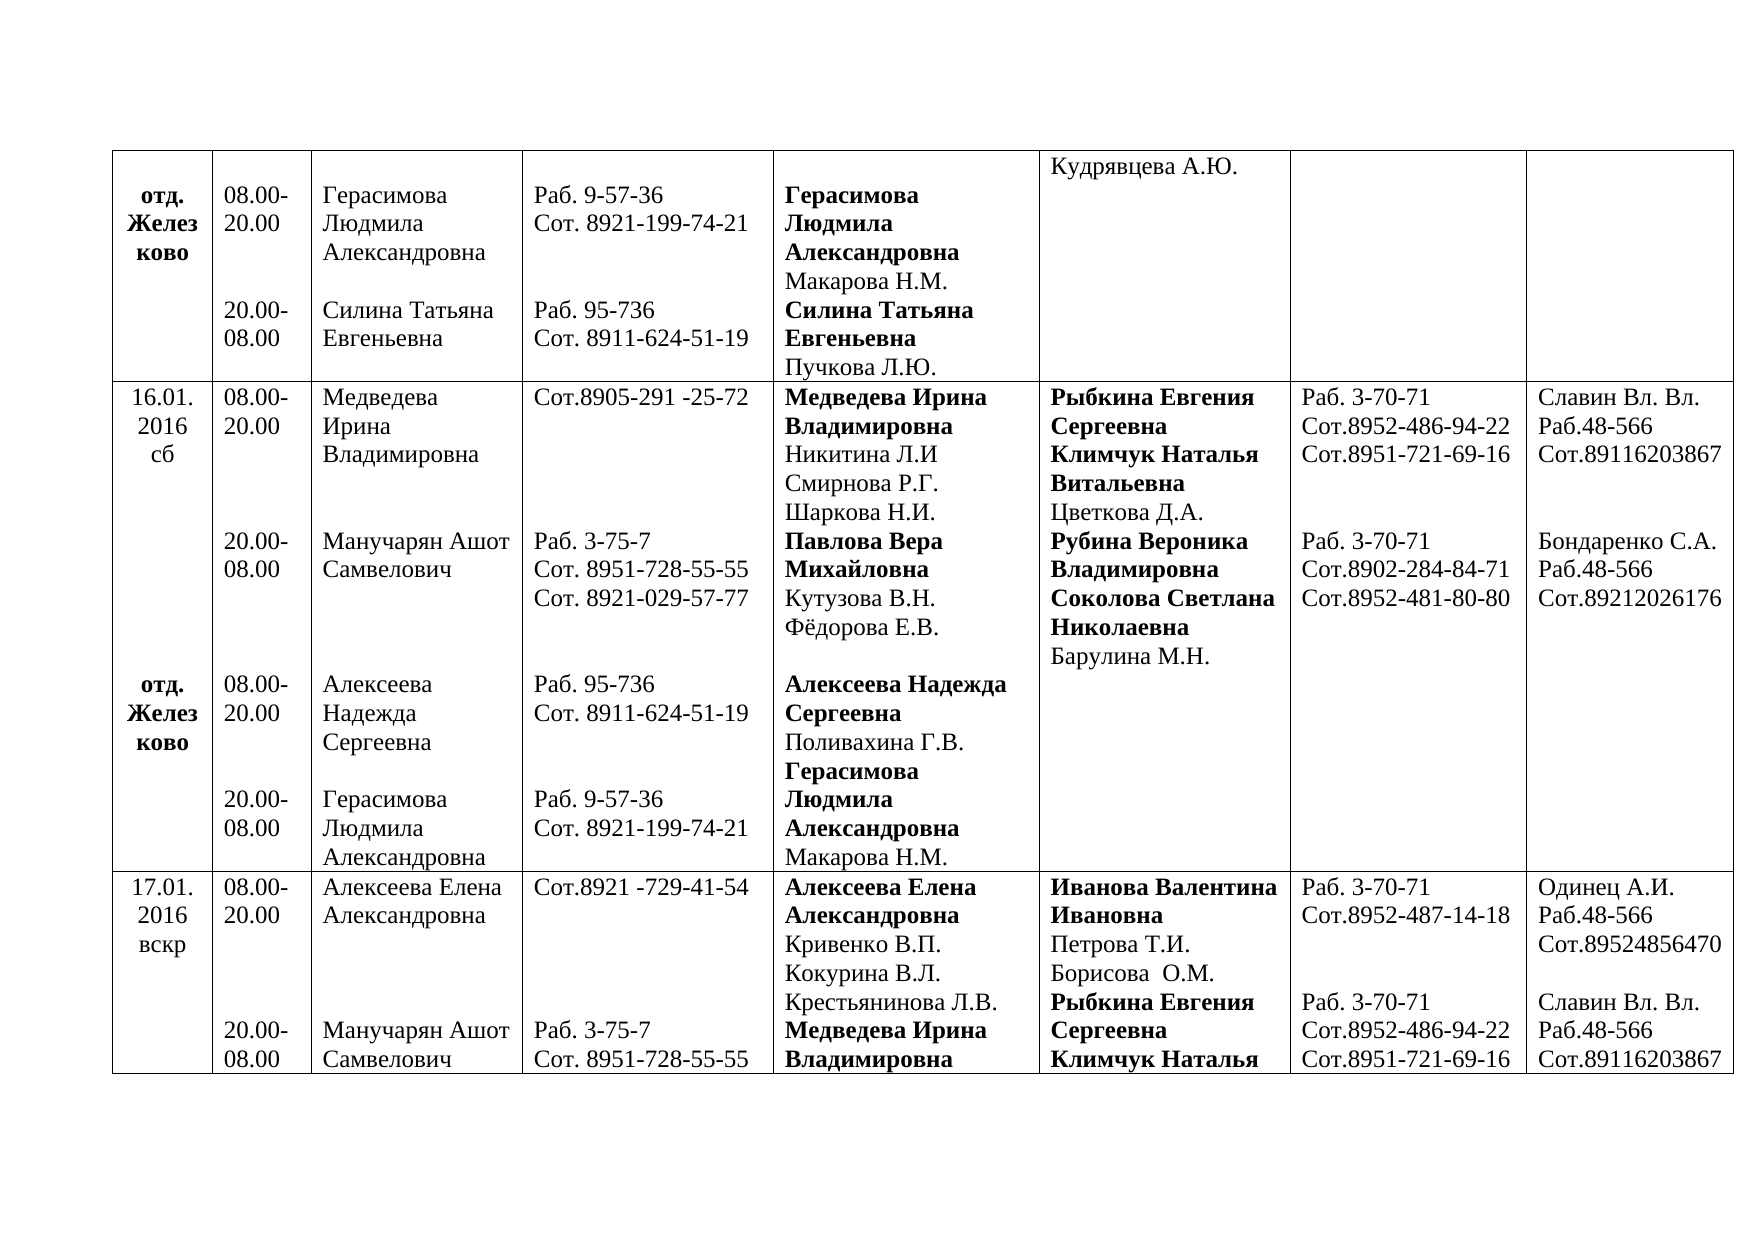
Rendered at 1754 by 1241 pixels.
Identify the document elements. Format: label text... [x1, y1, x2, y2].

table_cell 08.00- 20.00 20.00- 08.00 08.00- 20.00 20.00- 08.00 [213, 382, 311, 871]
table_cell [213, 872, 311, 1073]
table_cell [213, 151, 311, 381]
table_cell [312, 151, 522, 381]
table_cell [1040, 872, 1290, 1073]
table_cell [1291, 872, 1526, 1073]
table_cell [523, 151, 773, 381]
table_cell Медведева Ирина Владимировна Манучарян Ашот Самвелович Алексеева Надежда Сергеевна Герасимова Людмила Александровна [312, 382, 522, 871]
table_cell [1040, 151, 1290, 381]
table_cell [113, 151, 212, 381]
table_cell Медведева Ирина Владимировна Никитина Л.И Смирнова Р.Г. Шаркова Н.И. Павлова Вера Михайловна Кутузова В.Н. Фёдорова Е.В. Алексеева Надежда Сергеевна Поливахина Г.В. Герасимова Людмила Александровна Макарова Н.М. [774, 382, 1039, 871]
table_cell Рыбкина Евгения Сергеевна Климчук Наталья Витальевна Цветкова Д.А. Рубина Вероника Владимировна Соколова Светлана Николаевна Барулина М.Н. [1040, 382, 1290, 871]
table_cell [1527, 872, 1733, 1073]
table_cell 16.01. 2016 сб отд. Желез ково [113, 382, 212, 871]
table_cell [774, 151, 1039, 381]
table_cell Раб. 3-70-71 Сот.8952-486-94-22 Сот.8951-721-69-16 Раб. 3-70-71 Сот.8902-284-84-71 Сот.8952-481-80-80 [1291, 382, 1526, 871]
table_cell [774, 872, 1039, 1073]
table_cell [113, 872, 212, 1073]
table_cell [1291, 151, 1526, 381]
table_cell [523, 872, 773, 1073]
table_cell Славин Вл. Вл. Раб.48-566 Сот.89116203867 Бондаренко С.А. Раб.48-566 Сот.89212026176 [1527, 382, 1733, 871]
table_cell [1527, 151, 1733, 381]
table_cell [312, 872, 522, 1073]
table_cell Сот.8905-291 -25-72 Раб. 3-75-7 Сот. 8951-728-55-55 Сот. 8921-029-57-77 Раб. 95-736 Сот. 8911-624-51-19 Раб. 9-57-36 Сот. 8921-199-74-21 [523, 382, 773, 871]
